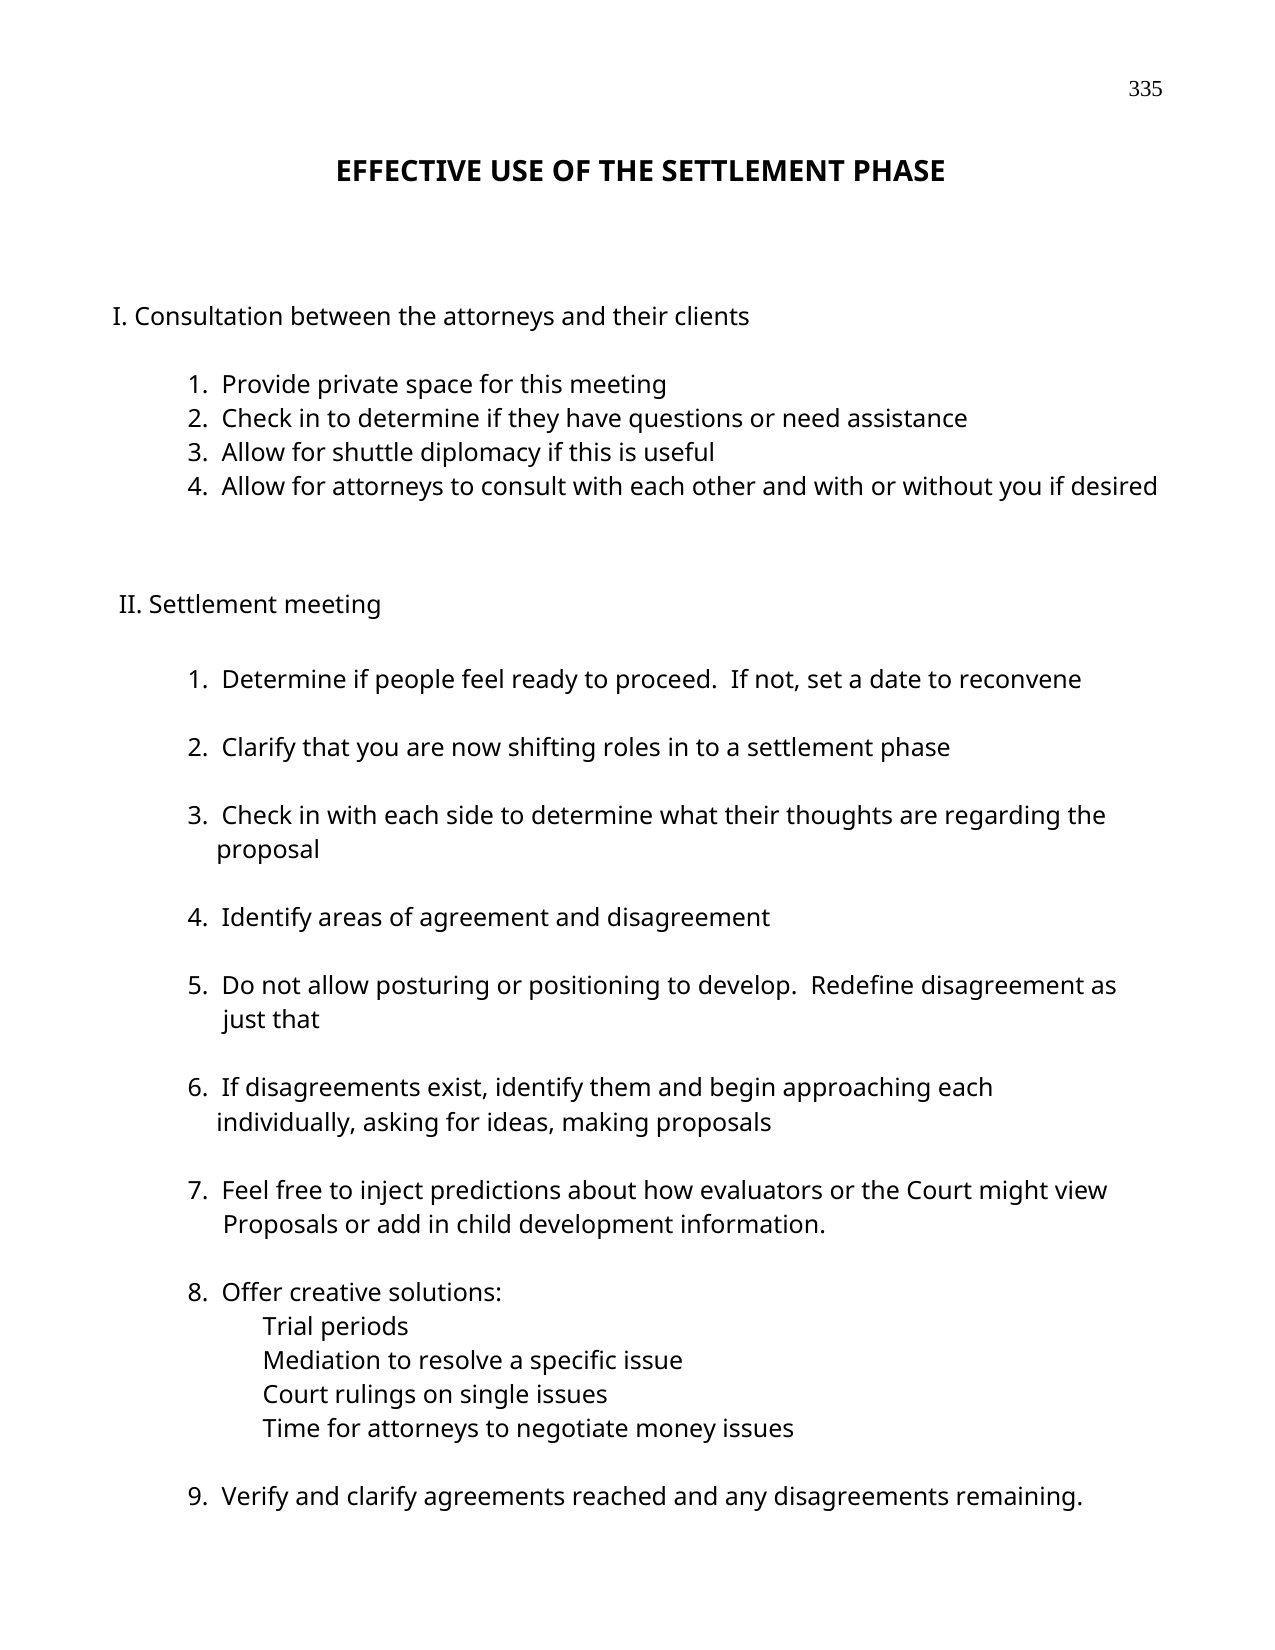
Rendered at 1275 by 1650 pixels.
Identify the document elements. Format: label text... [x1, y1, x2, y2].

text 4. Allow for attorneys to consult with each other and with or without you if desired [112, 469, 1162, 503]
text 1. Determine if people feel ready to proceed. If not, set a date to reconvene [112, 661, 1162, 695]
text 6. If disagreements exist, identify them and begin approaching each [112, 1070, 1162, 1104]
text Proposals or add in child development information. [112, 1206, 1162, 1240]
text 9. Verify and clarify agreements reached and any disagreements remaining. [112, 1479, 1162, 1513]
text Trial periods [112, 1308, 1162, 1343]
text Court rulings on single issues [112, 1377, 1162, 1411]
text just that [112, 1002, 1162, 1036]
text 2. Check in to determine if they have questions or need assistance [112, 401, 1162, 435]
text proposal [112, 832, 1162, 866]
text I. Consultation between the attorneys and their clients [112, 298, 1162, 333]
text 5. Do not allow posturing or positioning to develop. Redefine disagreement as [112, 968, 1162, 1002]
text individually, asking for ideas, making proposals [112, 1104, 1162, 1138]
text 1. Provide private space for this meeting [112, 367, 1162, 401]
text Mediation to resolve a specific issue [112, 1343, 1162, 1377]
text 3. Check in with each side to determine what their thoughts are regarding the [112, 798, 1162, 832]
text 2. Clarify that you are now shifting roles in to a settlement phase [112, 729, 1162, 763]
text 4. Identify areas of agreement and disagreement [112, 900, 1162, 934]
text Time for attorneys to negotiate money issues [112, 1411, 1162, 1445]
text 8. Offer creative solutions: [112, 1274, 1162, 1308]
subtitle II. Settlement meeting [119, 587, 1162, 621]
subtitle EFFECTIVE USE OF THE SETTLEMENT PHASE [119, 150, 1162, 190]
text 3. Allow for shuttle diplomacy if this is useful [112, 435, 1162, 469]
text 7. Feel free to inject predictions about how evaluators or the Court might view [112, 1172, 1162, 1206]
